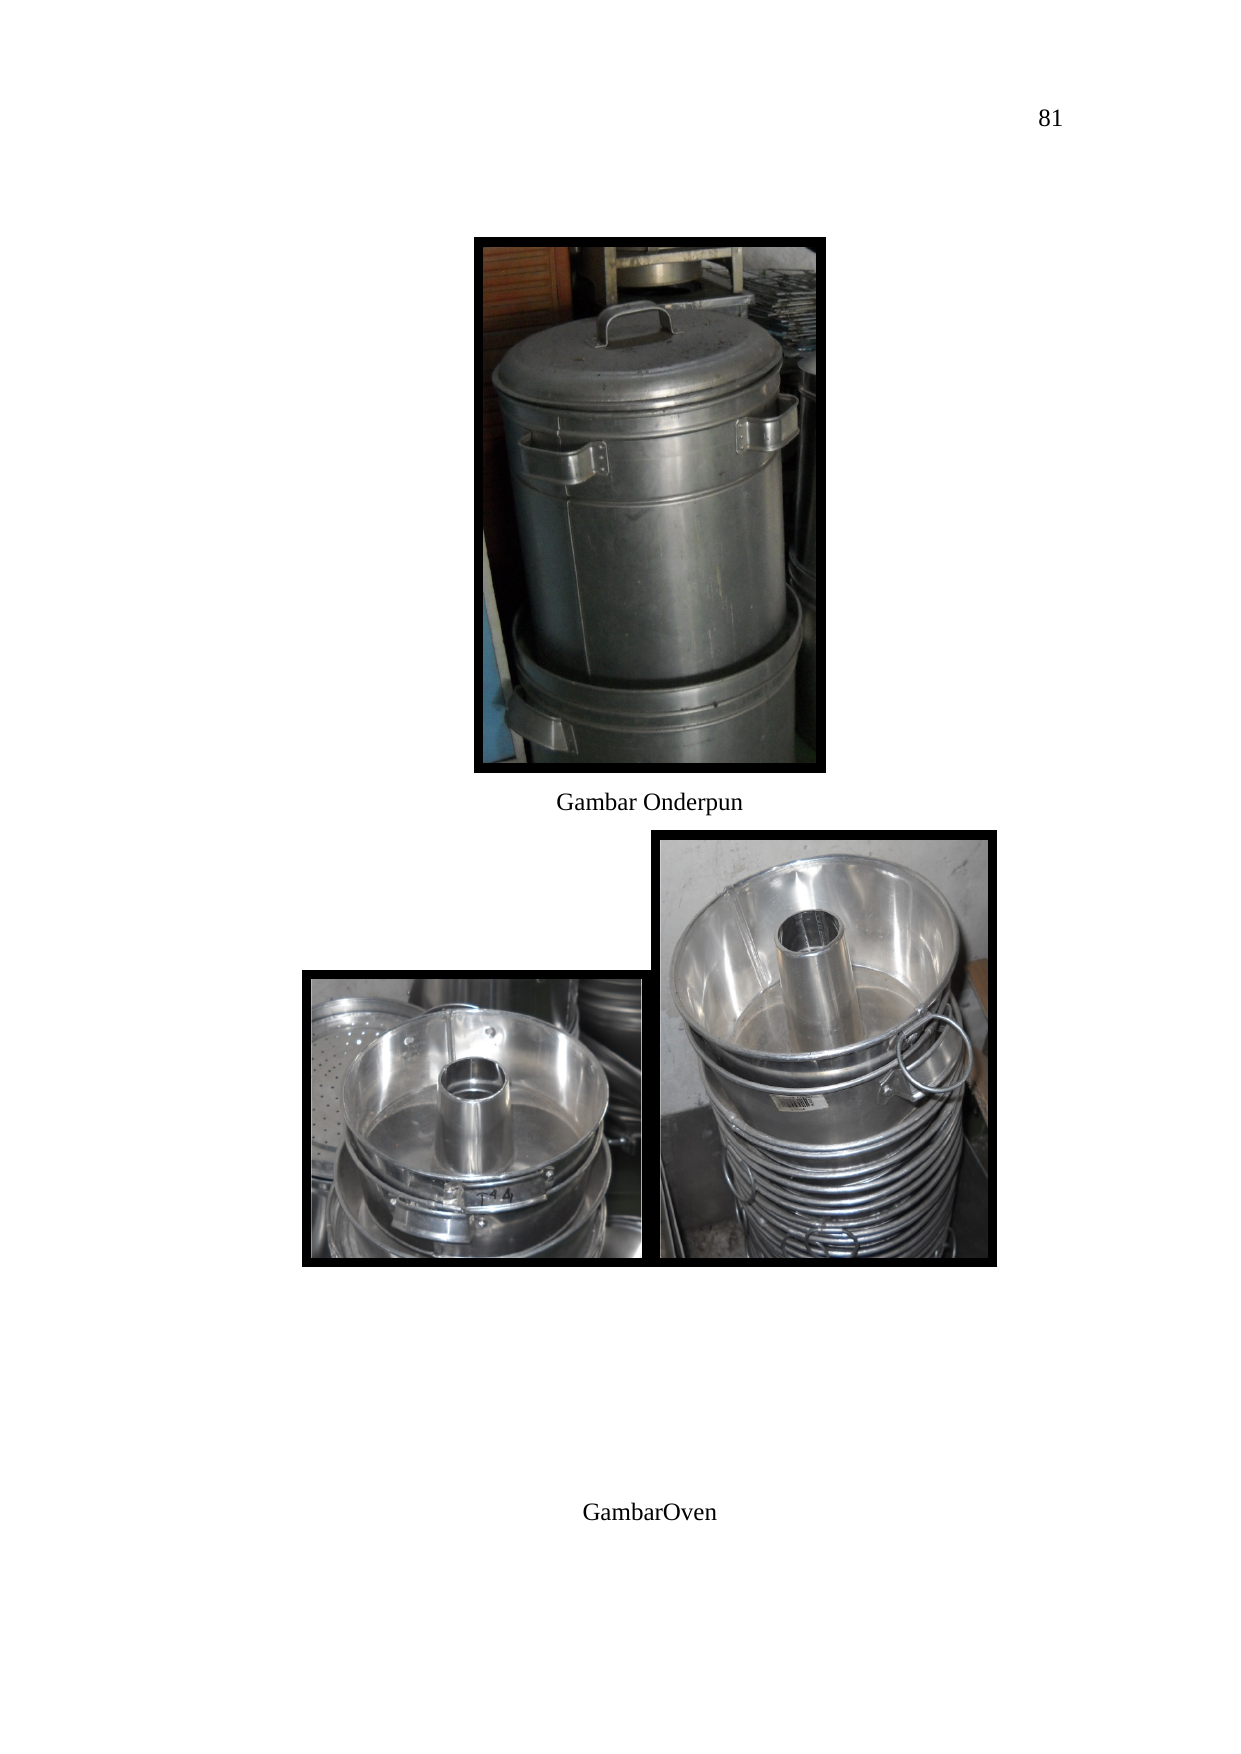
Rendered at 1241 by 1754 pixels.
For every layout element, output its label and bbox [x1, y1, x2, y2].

picture [483, 247, 816, 763]
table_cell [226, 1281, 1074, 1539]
picture [311, 979, 642, 1258]
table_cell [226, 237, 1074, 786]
picture [660, 840, 988, 1258]
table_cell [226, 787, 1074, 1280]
